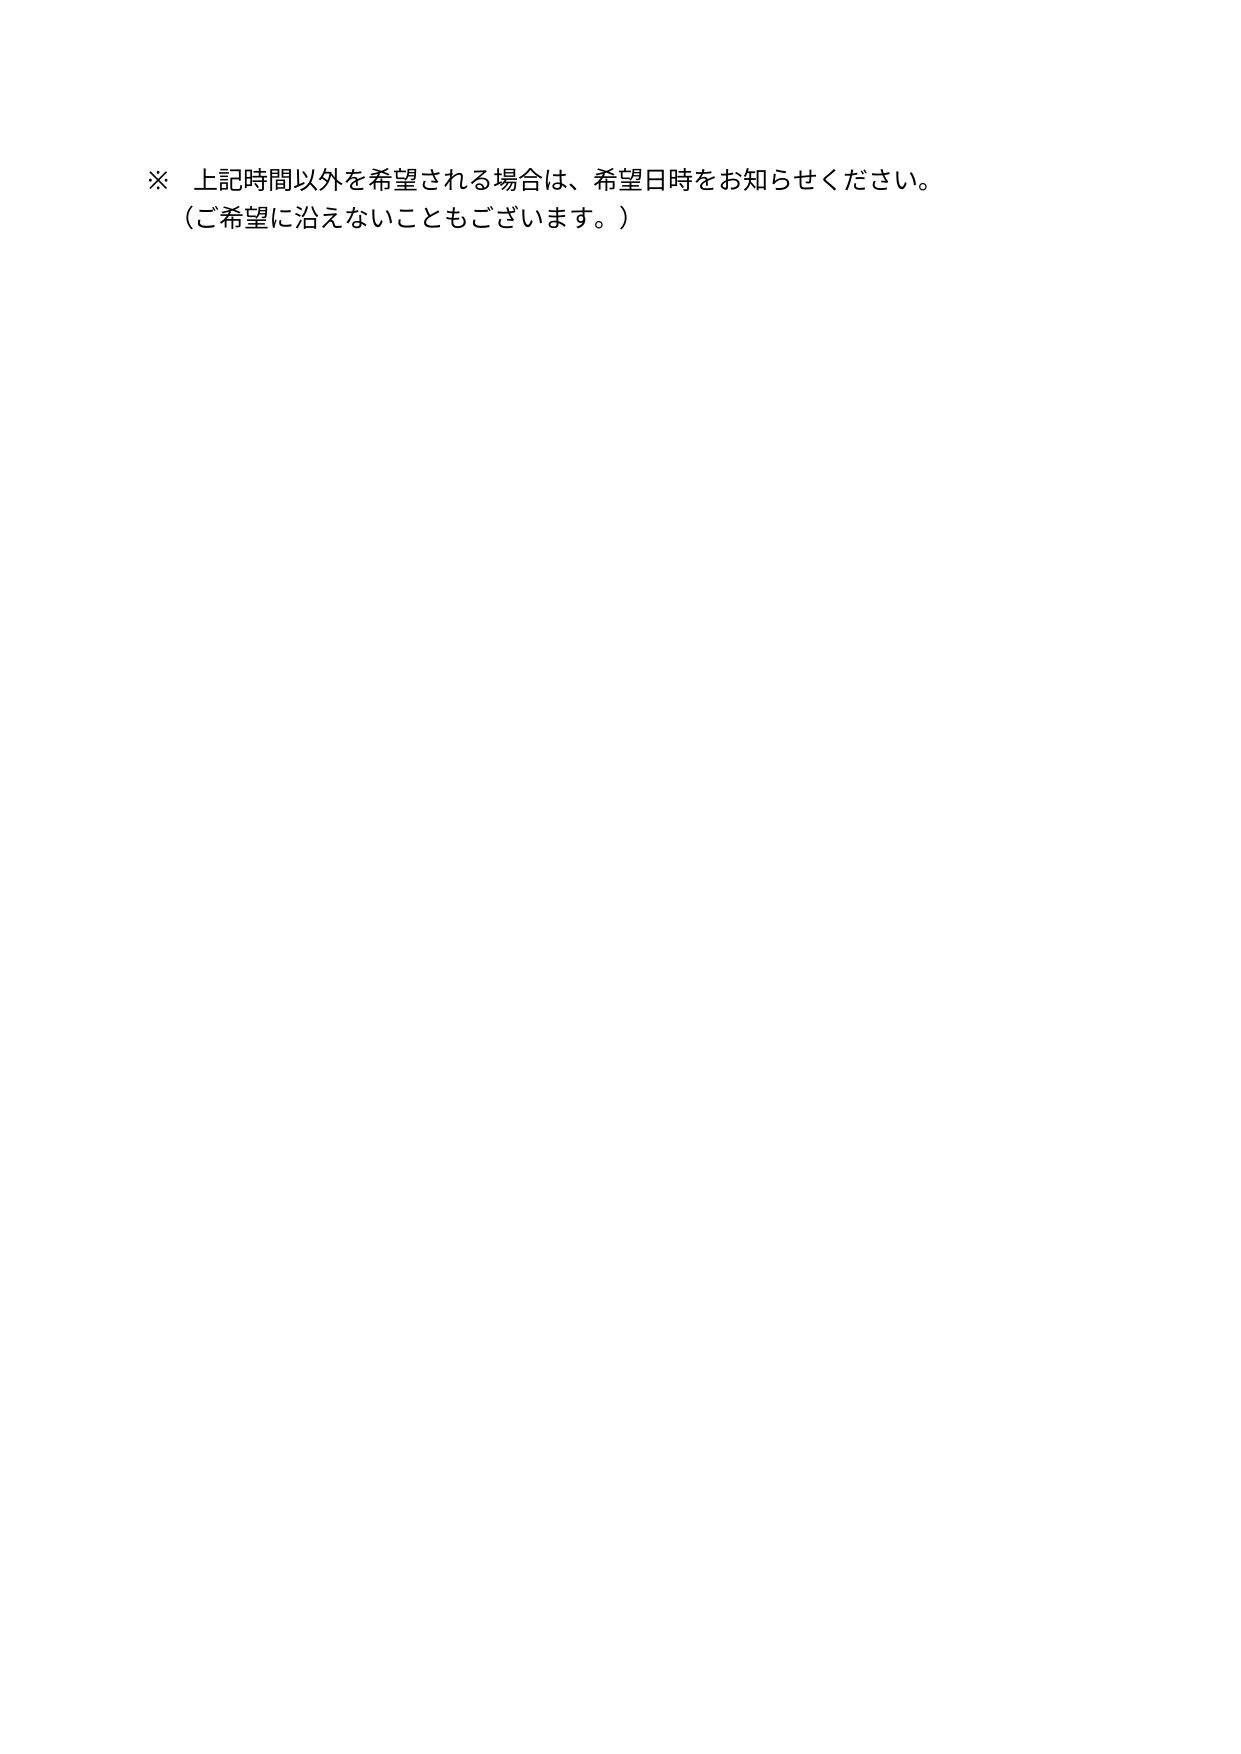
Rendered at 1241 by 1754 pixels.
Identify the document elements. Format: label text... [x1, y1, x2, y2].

text （ご希望に沿えないこともございます。） [169, 198, 1092, 235]
text ※ 上記時間以外を希望される場合は、希望日時をお知らせください。 [148, 160, 1092, 198]
